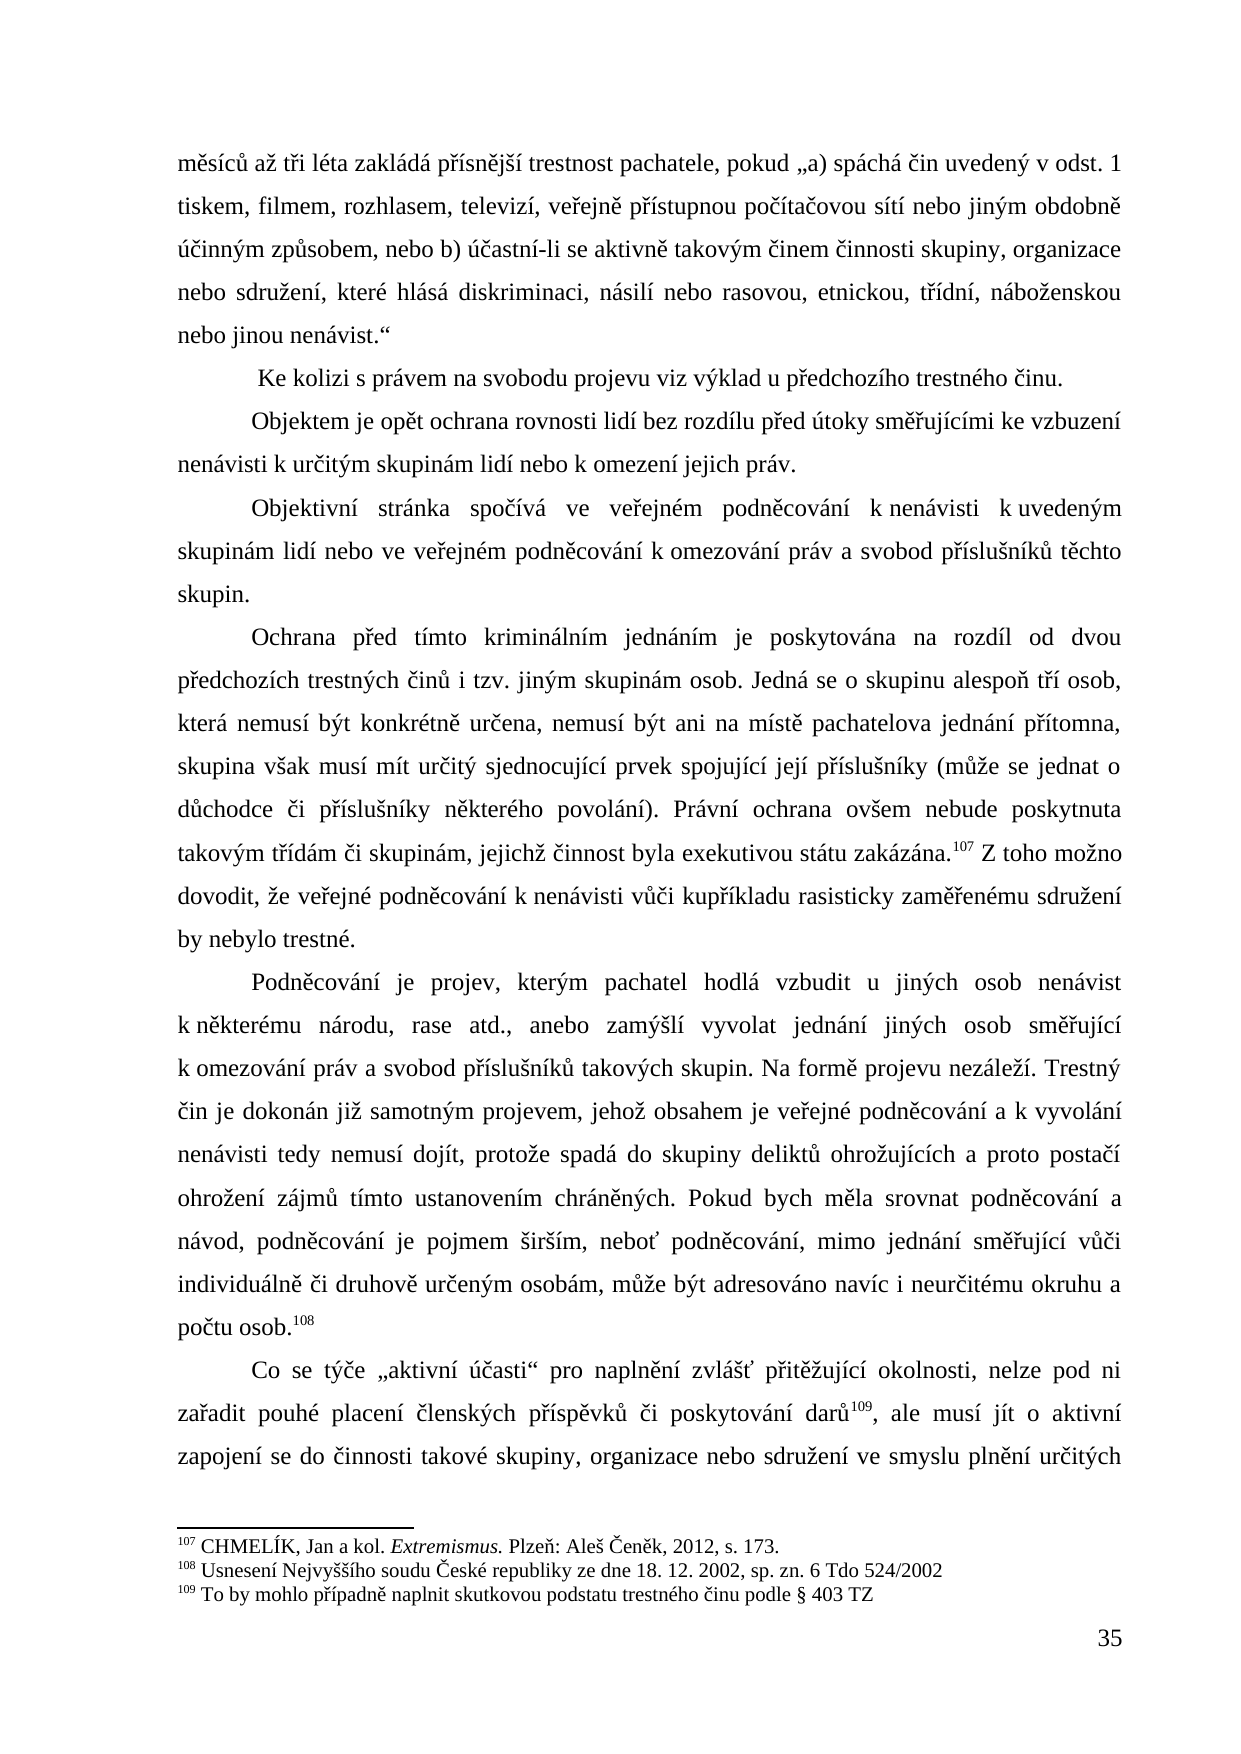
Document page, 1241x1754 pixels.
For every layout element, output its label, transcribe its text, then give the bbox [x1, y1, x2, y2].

text Ke kolizi s právem na svobodu projevu viz výklad u předchozího trestného činu. [177, 363, 1122, 392]
text Podněcování je projev, kterým pachatel hodlá vzbudit u jiných osob nenávist k některému národu, rase atd., anebo zamýšlí vyvolat jednání jiných osob směřující k omezování práv a svobod příslušníků takových skupin. Na formě projevu nezáleží. Trestný čin je dokonán již samotným projevem, jehož obsahem je veřejné podněcování a k vyvolání nenávisti tedy nemusí dojít, protože spadá do skupiny deliktů ohrožujících a proto postačí ohrožení zájmů tímto ustanovením chráněných. Pokud bych měla srovnat podněcování a návod, podněcování je pojmem širším, neboť podněcování, mimo jednání směřující vůči individuálně či druhově určeným osobám, může být adresováno navíc i neurčitému okruhu a počtu osob. [177, 967, 1122, 1341]
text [177, 148, 1122, 349]
text Objektem je opět ochrana rovnosti lidí bez rozdílu před útoky směřujícími ke vzbuzení nenávisti k určitým skupinám lidí nebo k omezení jejich práv. [177, 406, 1122, 478]
text Ochrana před tímto kriminálním jednáním je poskytována na rozdíl od dvou předchozích trestných činů i tzv. jiným skupinám osob. Jedná se o skupinu alespoň tří osob, která nemusí být konkrétně určena, nemusí být ani na místě pachatelova jednání přítomna, skupina však musí mít určitý sjednocující prvek spojující její příslušníky (může se jednat o důchodce či příslušníky některého povolání). Právní ochrana ovšem nebude poskytnuta takovým třídám či skupinám, jejichž činnost byla exekutivou státu zakázána. Z toho možno dovodit, že veřejné podněcování k nenávisti vůči kupříkladu rasisticky zaměřenému sdružení by nebylo trestné. [177, 622, 1122, 953]
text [177, 1355, 1122, 1470]
text Objektivní stránka spočívá ve veřejném podněcování k nenávisti k uvedeným skupinám lidí nebo ve veřejném podněcování k omezování práv a svobod příslušníků těchto skupin. [177, 493, 1122, 608]
